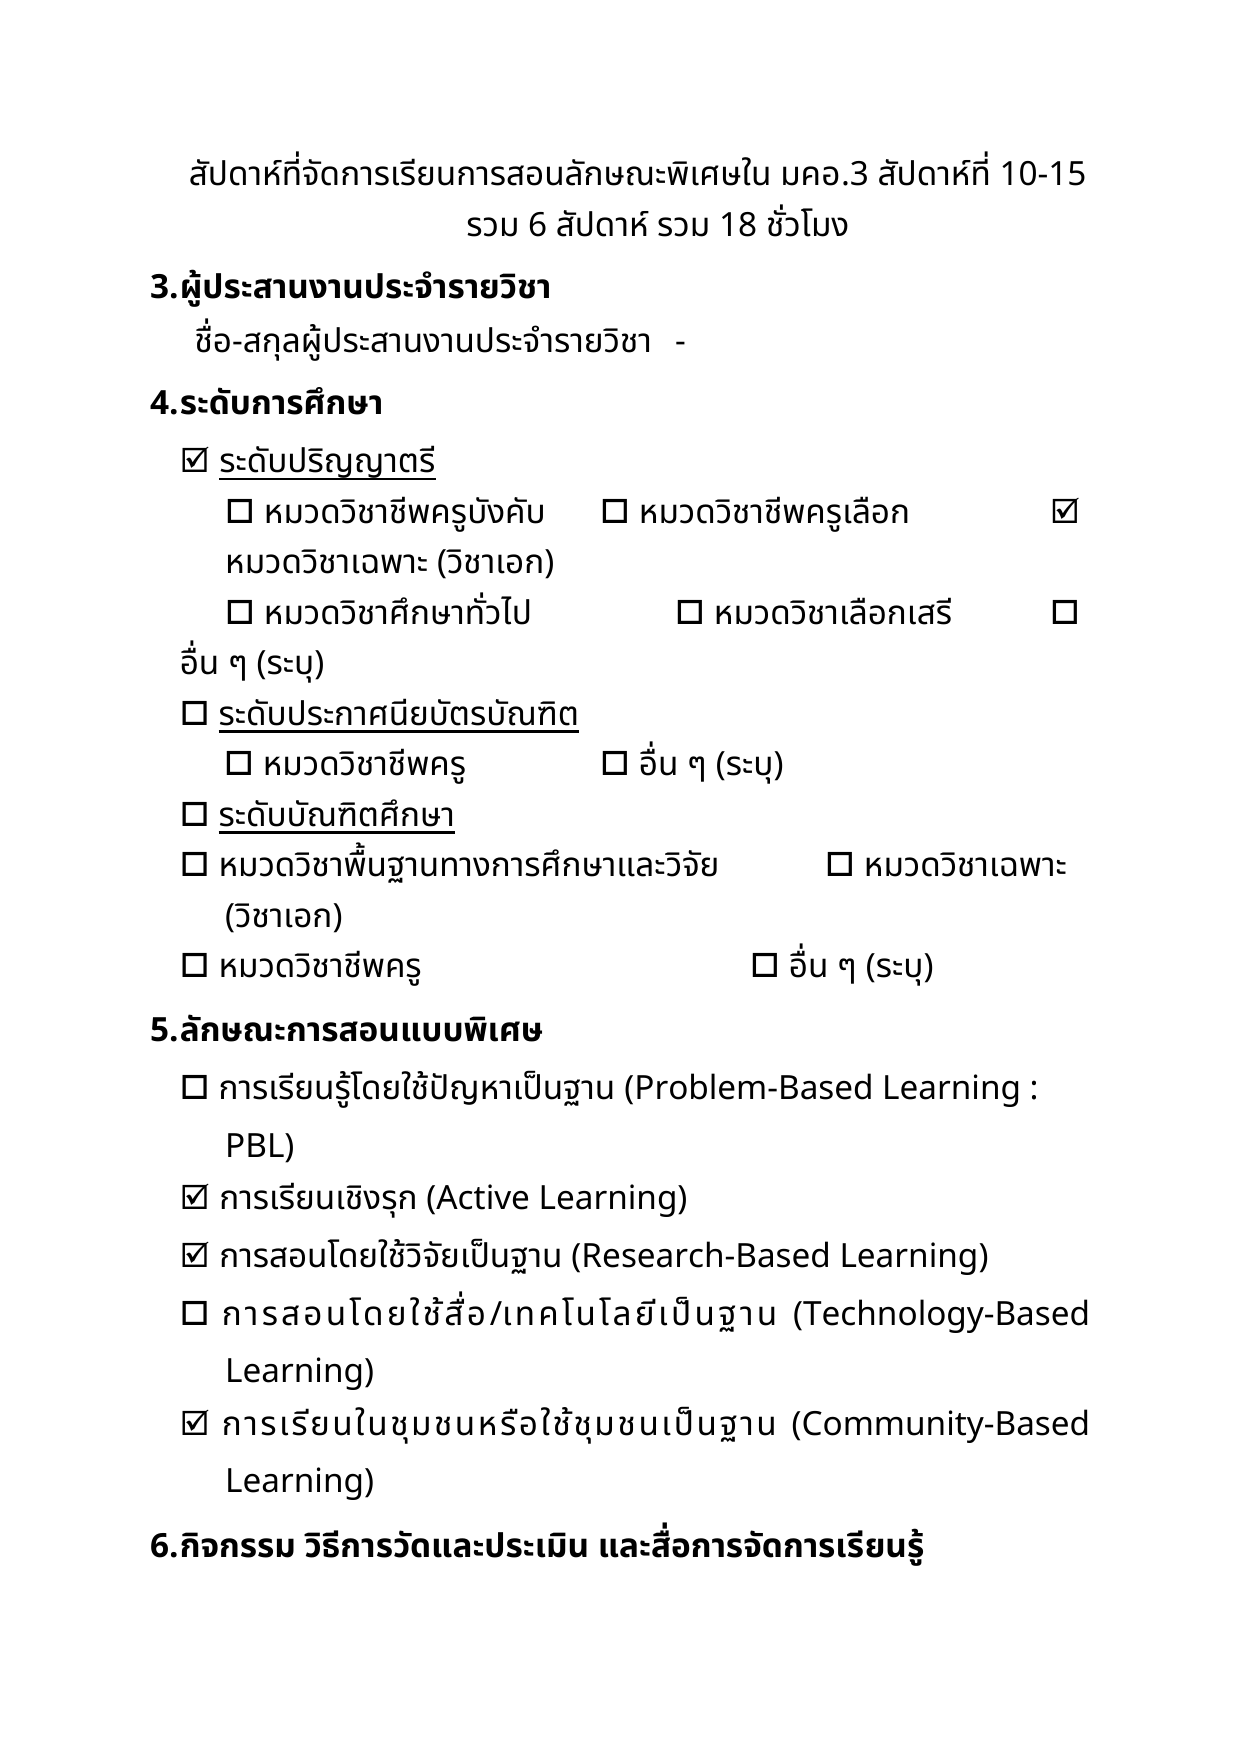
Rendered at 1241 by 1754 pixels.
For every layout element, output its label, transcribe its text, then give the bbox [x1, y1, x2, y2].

text หมวดวิชาชีพครู อื่น ๆ (ระบุ) [6, 942, 1090, 993]
text หมวดวิชาพื้นฐานทางการศึกษาและวิจัย หมวดวิชาเฉพาะ (วิชาเอก) [179, 841, 1090, 942]
text ระดับปริญญาตรี [179, 437, 1090, 488]
list ชื่อ-สกุลผู้ประสานงานประจำรายวิชา - [194, 317, 1090, 368]
list กิจกรรม วิธีการวัดและประเมิน และสื่อการจัดการเรียนรู้ [150, 1522, 1090, 1573]
list สัปดาห์ที่จัดการเรียนการสอนลักษณะพิเศษใน มคอ.3 สัปดาห์ที่ 10-15 รวม 6 สัปดาห์ รวม 18 ชั่วโมง [150, 150, 1090, 251]
list การเรียนรู้โดยใช้ปัญหาเป็นฐาน (Problem-Based Learning : PBL) [179, 1064, 1090, 1167]
text หมวดวิชาศึกษาทั่วไป หมวดวิชาเลือกเสรี อื่น ๆ (ระบุ) [51, 589, 1090, 690]
list การเรียนในชุมชนหรือใช้ชุมชนเป็นฐาน (Community-Based Learning) [179, 1399, 1090, 1502]
text ระดับประกาศนียบัตรบัณฑิต [179, 690, 1090, 740]
list ระดับการศึกษา [150, 379, 1090, 430]
list ลักษณะการสอนแบบพิเศษ [150, 1006, 1090, 1057]
list การสอนโดยใช้สื่อ/เทคโนโลยีเป็นฐาน (Technology-Based Learning) [179, 1290, 1090, 1393]
text ระดับบัณฑิตศึกษา [179, 791, 1090, 841]
list ผู้ประสานงานประจำรายวิชา [150, 263, 1090, 313]
list การเรียนเชิงรุก (Active Learning) [179, 1174, 1090, 1224]
text หมวดวิชาชีพครูบังคับ หมวดวิชาชีพครูเลือก หมวดวิชาเฉพาะ (วิชาเอก) [165, 488, 1139, 589]
text หมวดวิชาชีพครู อื่น ๆ (ระบุ) [224, 740, 1090, 791]
list การสอนโดยใช้วิจัยเป็นฐาน (Research-Based Learning) [179, 1232, 1090, 1282]
